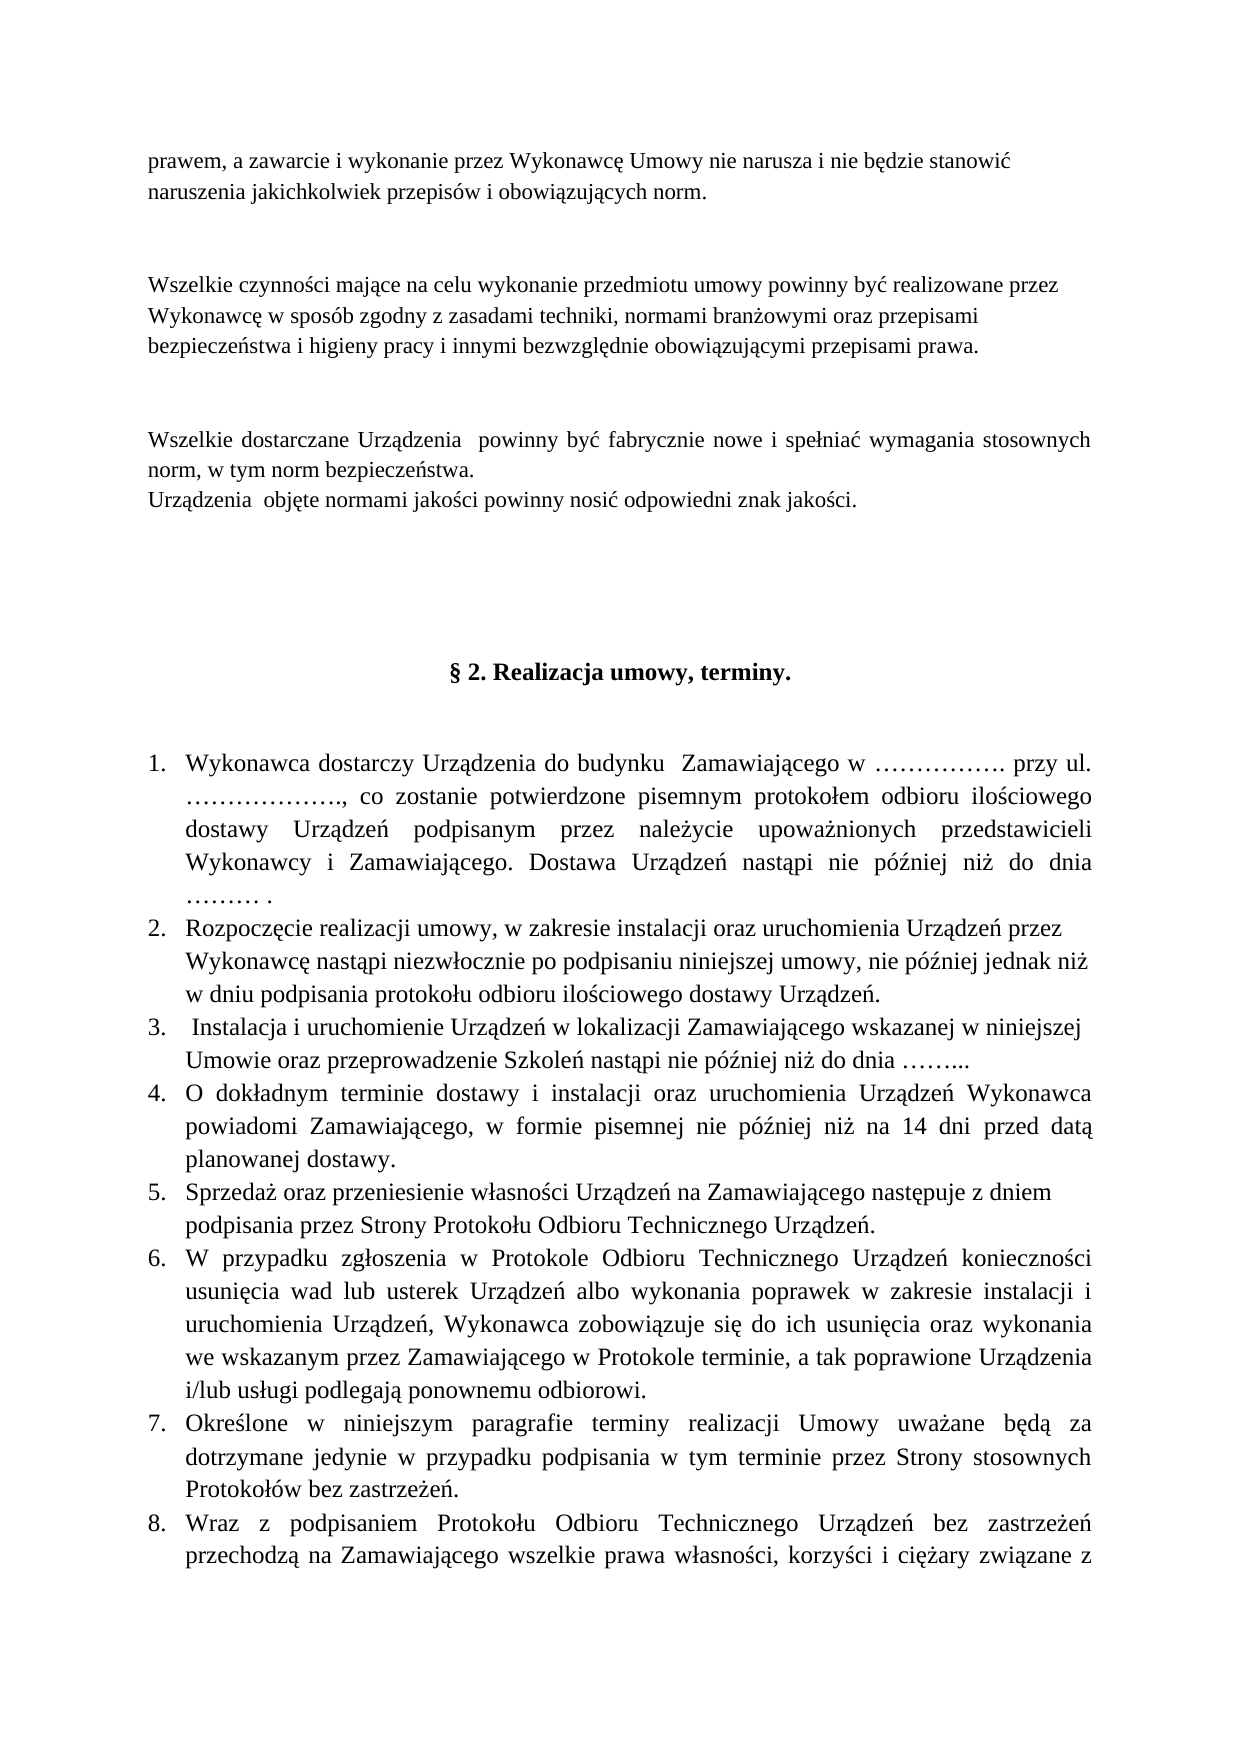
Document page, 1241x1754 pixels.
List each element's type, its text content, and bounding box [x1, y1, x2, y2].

list Określone w niniejszym paragrafie terminy realizacji Umowy uważane będą za dotrzymane jedynie w przypadku podpisania w tym terminie przez Strony stosownych Protokołów bez zastrzeżeń. [148, 1408, 1093, 1503]
list Urządzenia objęte normami jakości powinny nosić odpowiedni znak jakości. [148, 486, 1093, 512]
list Instalacja i uruchomienie Urządzeń w lokalizacji Zamawiającego wskazanej w niniejszej Umowie oraz przeprowadzenie Szkoleń nastąpi nie później niż do dnia ……... [148, 1012, 1093, 1074]
text Wszelkie czynności mające na celu wykonanie przedmiotu umowy powinny być realizowane przez Wykonawcę w sposób zgodny z zasadami techniki, normami branżowymi oraz przepisami bezpieczeństwa i higieny pracy i innymi bezwzględnie obowiązującymi przepisami prawa. [148, 272, 1093, 358]
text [148, 148, 1093, 204]
list Sprzedaż oraz przeniesienie własności Urządzeń na Zamawiającego następuje z dniem podpisania przez Strony Protokołu Odbioru Technicznego Urządzeń. [148, 1177, 1093, 1239]
list Rozpoczęcie realizacji umowy, w zakresie instalacji oraz uruchomienia Urządzeń przez Wykonawcę nastąpi niezwłocznie po podpisaniu niniejszej umowy, nie później jednak niż w dniu podpisania protokołu odbioru ilościowego dostawy Urządzeń. [148, 913, 1093, 1008]
text § 2. Realizacja umowy, terminy. [148, 657, 1093, 686]
list W przypadku zgłoszenia w Protokole Odbioru Technicznego Urządzeń konieczności usunięcia wad lub usterek Urządzeń albo wykonania poprawek w zakresie instalacji i uruchomienia Urządzeń, Wykonawca zobowiązuje się do ich usunięcia oraz wykonania we wskazanym przez Zamawiającego w Protokole terminie, a tak poprawione Urządzenia i/lub usługi podlegają ponownemu odbiorowi. [148, 1243, 1093, 1404]
list O dokładnym terminie dostawy i instalacji oraz uruchomienia Urządzeń Wykonawca powiadomi Zamawiającego, w formie pisemnej nie później niż na 14 dni przed datą planowanej dostawy. [148, 1078, 1093, 1173]
list Wszelkie dostarczane Urządzenia powinny być fabrycznie nowe i spełniać wymagania stosownych norm, w tym norm bezpieczeństwa. [148, 426, 1093, 482]
list Wykonawca dostarczy Urządzenia do budynku Zamawiającego w ……………. przy ul. ………………., co zostanie potwierdzone pisemnym protokołem odbioru ilościowego dostawy Urządzeń podpisanym przez należycie upoważnionych przedstawicieli Wykonawcy i Zamawiającego. Dostawa Urządzeń nastąpi nie później niż do dnia ……… . [148, 748, 1093, 909]
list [148, 1508, 1093, 1569]
